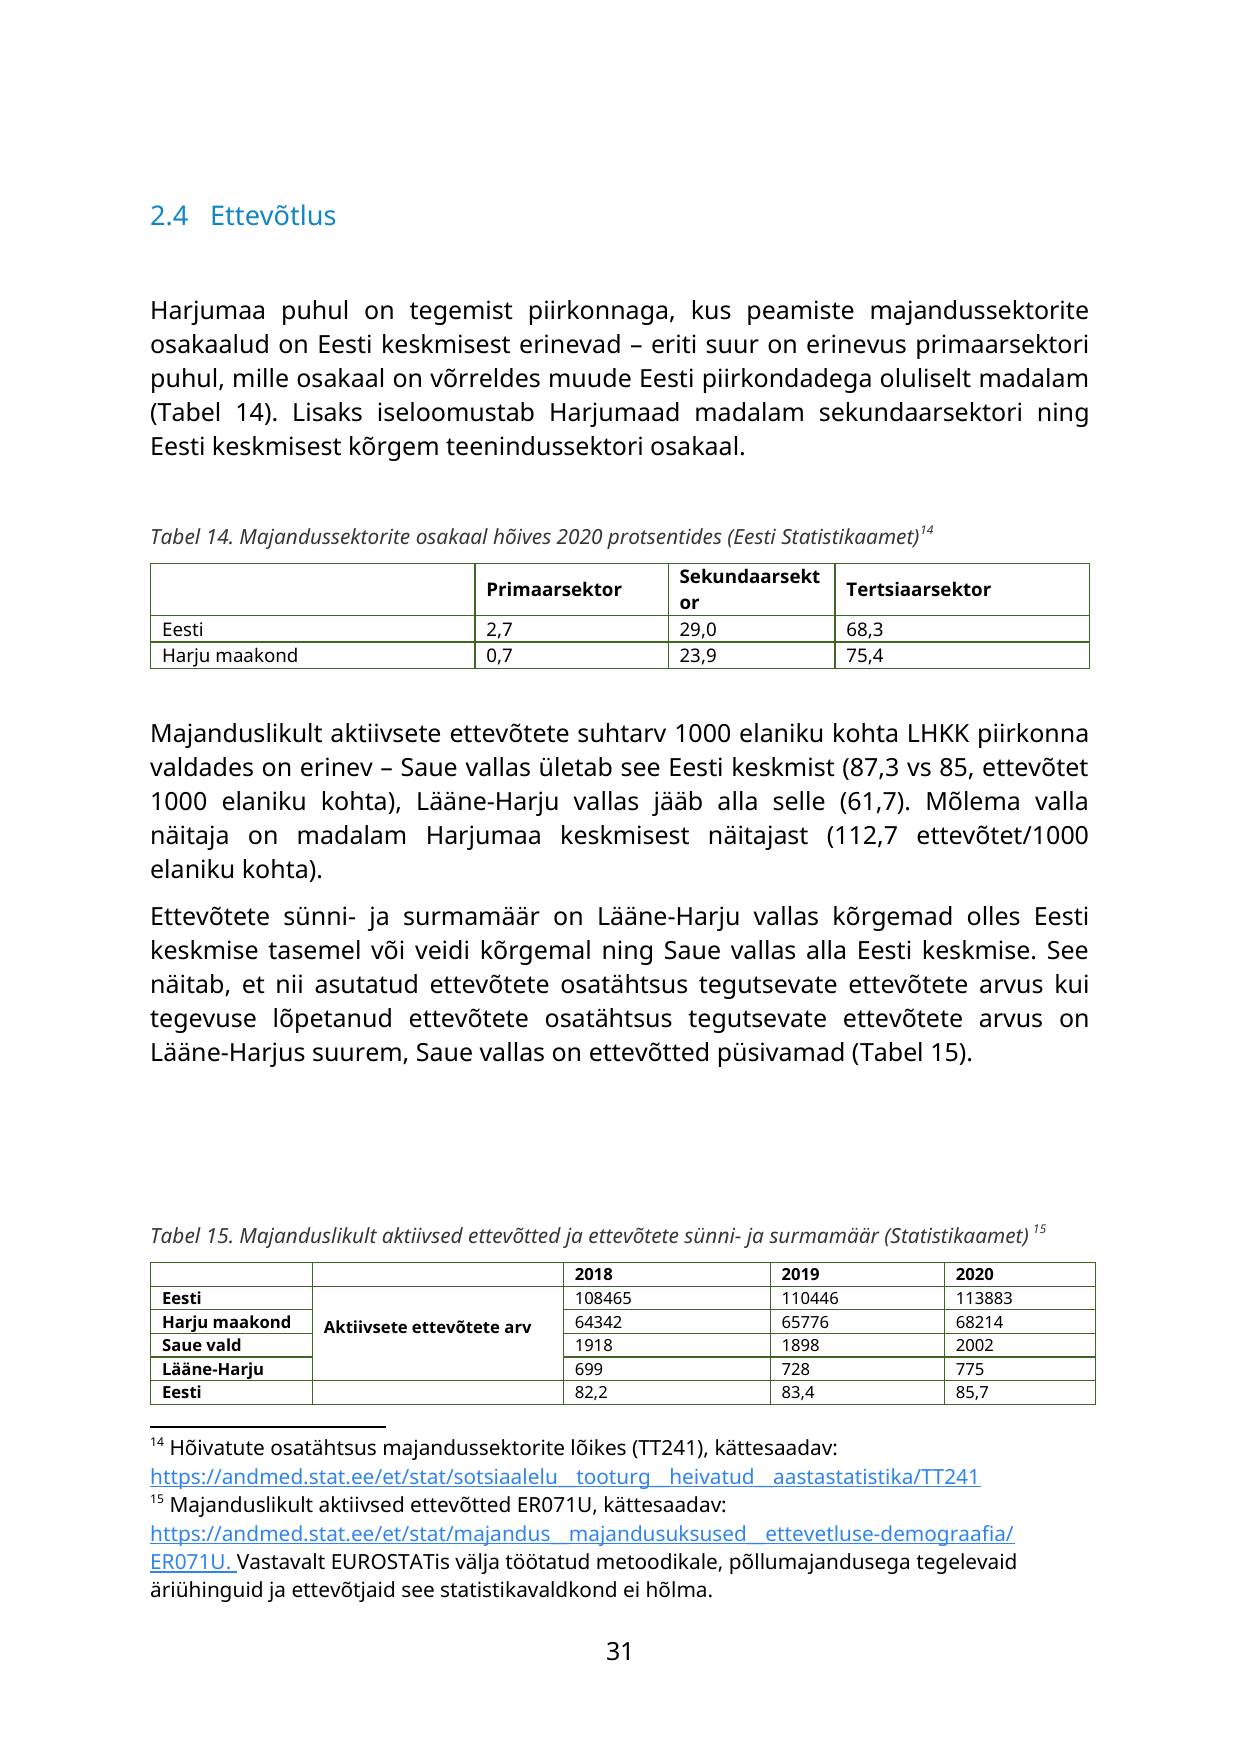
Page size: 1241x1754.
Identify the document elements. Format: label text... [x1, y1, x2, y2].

text Harjumaa puhul on tegemist piirkonnaga, kus peamiste majandussektorite osakaalud on Eesti keskmisest erinevad – eriti suur on erinevus primaarsektori puhul, mille osakaal on võrreldes muude Eesti piirkondadega oluliselt madalam (Tabel 14). Lisaks iseloomustab Harjumaad madalam sekundaarsektori ning Eesti keskmisest kõrgem teenindussektori osakaal. [150, 292, 1090, 463]
table_cell Harju maakond [151, 643, 474, 668]
table_header 2020 [945, 1263, 1095, 1286]
table_header Tertsiaarsektor [836, 564, 1089, 615]
table_header [151, 1263, 312, 1286]
table_cell 23,9 [669, 643, 834, 668]
table_cell Harju maakond [151, 1310, 312, 1333]
table_header [151, 564, 474, 615]
table_cell 728 [771, 1358, 944, 1380]
table_cell 113883 [945, 1287, 1095, 1309]
table_cell 0,7 [476, 643, 668, 668]
table_cell 2,7 [476, 616, 668, 641]
table_header Sekundaarsektor [669, 564, 834, 615]
table_cell 83,4 [771, 1381, 944, 1404]
table_header 2019 [771, 1263, 944, 1286]
table_cell 1918 [564, 1334, 770, 1356]
table_cell 108465 [564, 1287, 770, 1309]
text Ettevõtete sünni- ja surmamäär on Lääne-Harju vallas kõrgemad olles Eesti keskmise tasemel või veidi kõrgemal ning Saue vallas alla Eesti keskmise. See näitab, et nii asutatud ettevõtete osatähtsus tegutsevate ettevõtete arvus kui tegevuse lõpetanud ettevõtete osatähtsus tegutsevate ettevõtete arvus on Lääne-Harjus suurem, Saue vallas on ettevõtted püsivamad (Tabel 15). [150, 898, 1090, 1069]
table_cell 29,0 [669, 616, 834, 641]
table_header 2018 [564, 1263, 770, 1286]
table_cell 85,7 [945, 1381, 1095, 1404]
table_cell 64342 [564, 1310, 770, 1333]
table_cell 82,2 [564, 1381, 770, 1404]
table_header [313, 1263, 563, 1286]
table_cell 1898 [771, 1334, 944, 1356]
table_cell 68,3 [836, 616, 1089, 641]
table_cell Aktiivsete ettevõtete arv [313, 1287, 563, 1380]
table_cell 775 [945, 1358, 1095, 1380]
subtitle Ettevõtlus [150, 197, 1090, 233]
table_cell 110446 [771, 1287, 944, 1309]
table_cell Lääne-Harju vald [151, 1358, 312, 1380]
table_cell 68214 [945, 1310, 1095, 1333]
text Majanduslikult aktiivsete ettevõtete suhtarv 1000 elaniku kohta LHKK piirkonna valdades on erinev – Saue vallas ületab see Eesti keskmist (87,3 vs 85, ettevõtet 1000 elaniku kohta), Lääne-Harju vallas jääb alla selle (61,7). Mõlema valla näitaja on madalam Harjumaa keskmisest näitajast (112,7 ettevõtet/1000 elaniku kohta). [150, 716, 1090, 886]
table_header Primaarsektor [476, 564, 668, 615]
table_cell 65776 [771, 1310, 944, 1333]
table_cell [313, 1381, 563, 1404]
table_cell Eesti [151, 1381, 312, 1404]
table_cell Eesti [151, 616, 474, 641]
table_cell Saue vald [151, 1334, 312, 1356]
table_cell 699 [564, 1358, 770, 1380]
table_cell 75,4 [836, 643, 1089, 668]
table_cell Eesti [151, 1287, 312, 1309]
table_cell 2002 [945, 1334, 1095, 1356]
